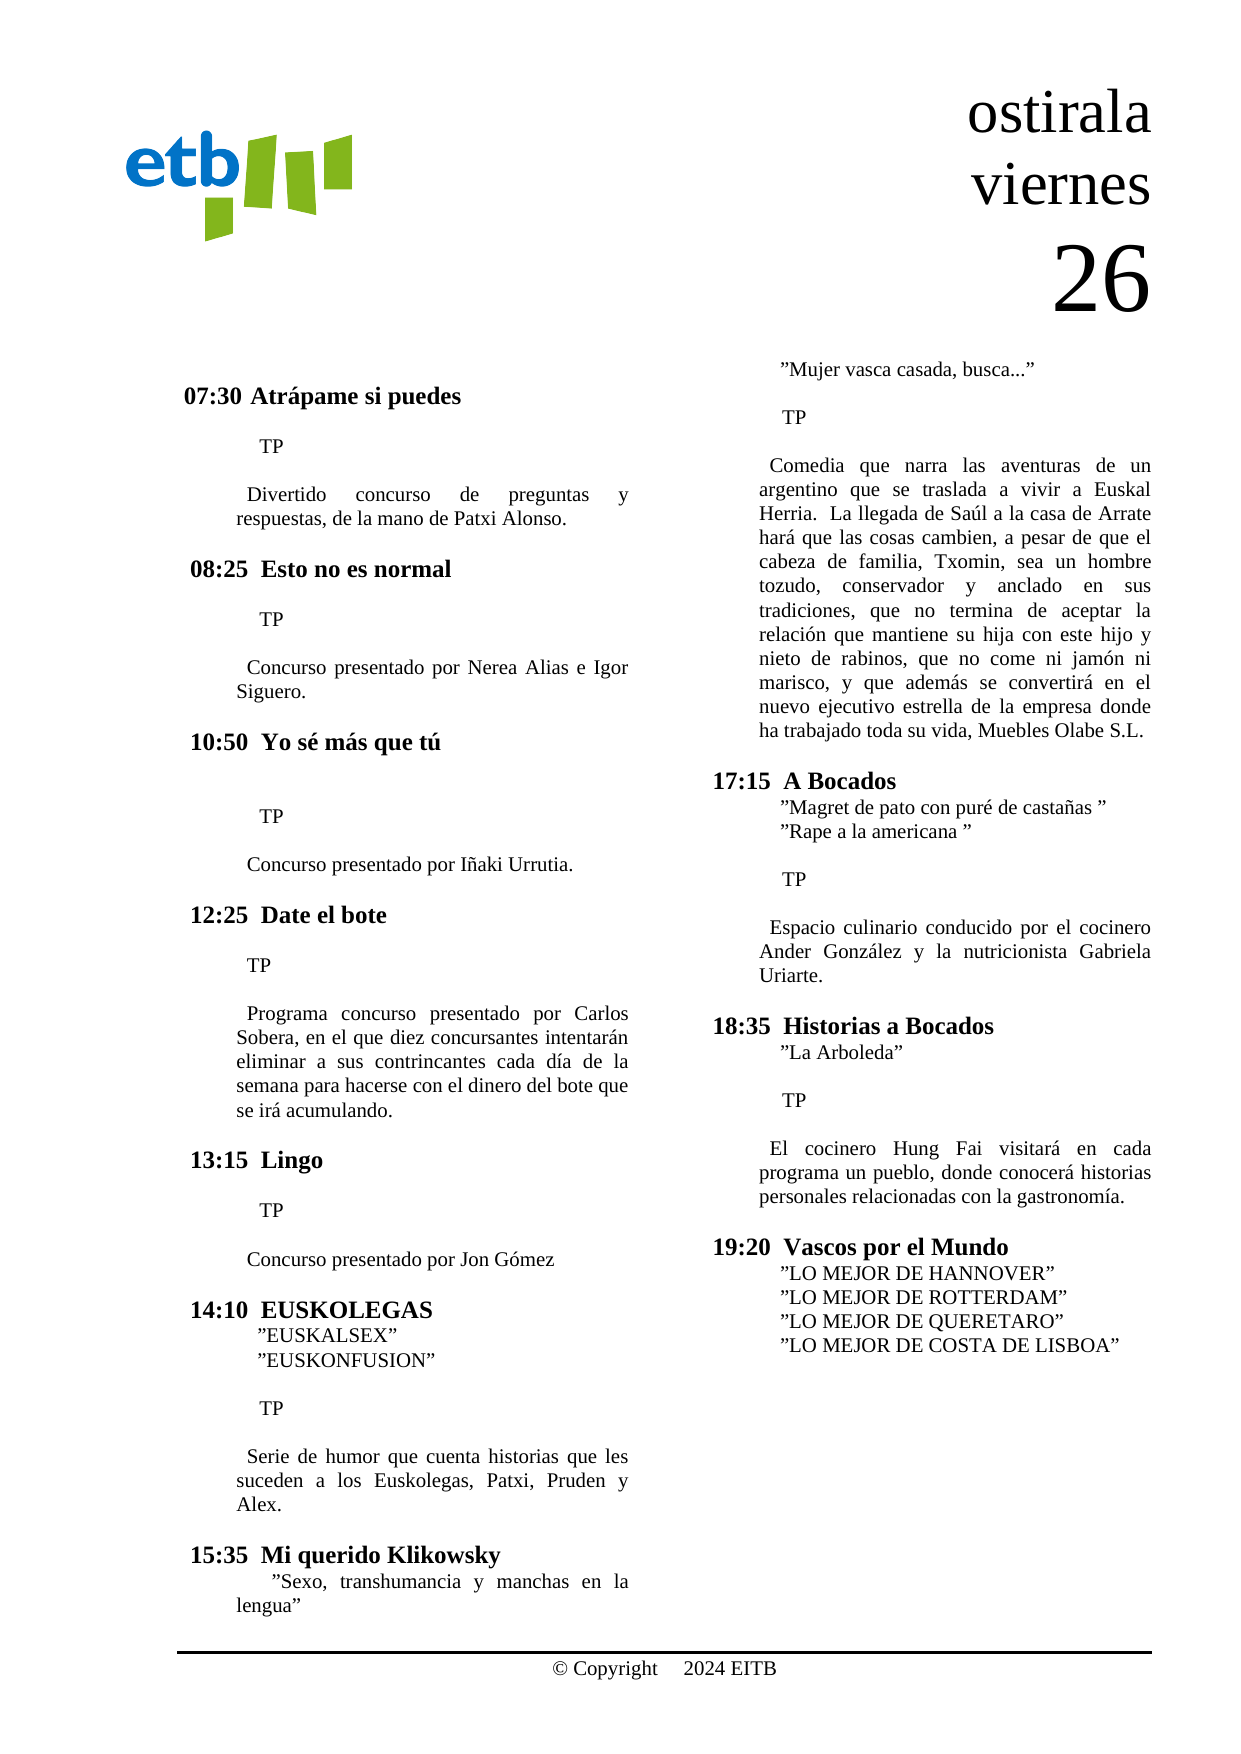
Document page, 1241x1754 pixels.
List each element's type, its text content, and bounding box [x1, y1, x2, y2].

text ”LO MEJOR DE HANNOVER” [759, 1261, 1152, 1285]
text TP [759, 1088, 1152, 1112]
text ”La Arboleda” [759, 1040, 1152, 1064]
text ”EUSKALSEX” [236, 1323, 629, 1347]
text 10:50 Yo sé más que tú [177, 727, 629, 756]
text Divertido concurso de preguntas y respuestas, de la mano de Patxi Alonso. [236, 482, 629, 530]
text El cocinero Hung Fai visitará en cada programa un pueblo, donde conocerá historias personales relacionadas con la gastronomía. [759, 1136, 1152, 1208]
text ”LO MEJOR DE ROTTERDAM” [759, 1285, 1152, 1309]
text 12:25 Date el bote [177, 900, 629, 929]
text TP [236, 1396, 629, 1420]
text ”EUSKONFUSION” [236, 1347, 629, 1372]
text Concurso presentado por Nerea Alias e Igor Siguero. [236, 655, 629, 703]
text 13:15 Lingo [177, 1146, 629, 1174]
text ”Magret de pato con puré de castañas ” [759, 795, 1152, 819]
text ”Mujer vasca casada, busca...” [759, 357, 1152, 381]
text Concurso presentado por Iñaki Urrutia. [236, 852, 629, 876]
text Programa concurso presentado por Carlos Sobera, en el que diez concursantes intentarán eliminar a sus contrincantes cada día de la semana para hacerse con el dinero del bote que se irá acumulando. [236, 1001, 629, 1122]
text Espacio culinario conducido por el cocinero Ander González y la nutricionista Gabriela Uriarte. [759, 915, 1152, 987]
text ”LO MEJOR DE QUERETARO” [759, 1309, 1152, 1333]
text TP [236, 607, 629, 631]
text TP [236, 804, 629, 828]
text Serie de humor que cuenta historias que les suceden a los Euskolegas, Patxi, Pruden y Alex. [236, 1444, 629, 1516]
text 18:35 Historias a Bocados [700, 1011, 1152, 1040]
text 07:30 Atrápame si puedes [177, 381, 629, 410]
text 14:10 EUSKOLEGAS [177, 1295, 629, 1323]
text 15:35 Mi querido Klikowsky [177, 1540, 629, 1569]
picture [72, 18, 406, 256]
text TP [759, 405, 1152, 429]
text 19:20 Vascos por el Mundo [700, 1232, 1152, 1261]
text TP [236, 434, 629, 458]
text 08:25 Esto no es normal [177, 554, 629, 583]
text Comedia que narra las aventuras de un argentino que se traslada a vivir a Euskal Herria. La llegada de Saúl a la casa de Arrate hará que las cosas cambien, a pesar de que el cabeza de familia, Txomin, sea un hombre tozudo, conservador y anclado en sus tradiciones, que no termina de aceptar la relación que mantiene su hija con este hijo y nieto de rabinos, que no come ni jamón ni marisco, y que además se convertirá en el nuevo ejecutivo estrella de la empresa donde ha trabajado toda su vida, Muebles Olabe S.L. [759, 453, 1152, 742]
text ”LO MEJOR DE COSTA DE LISBOA” [759, 1333, 1152, 1357]
text TP [236, 1198, 629, 1222]
text ”Sexo, transhumancia y manchas en la lengua” [236, 1569, 629, 1617]
text Concurso presentado por Jon Gómez [236, 1247, 629, 1271]
text 17:15 A Bocados [700, 766, 1152, 795]
text ”Rape a la americana ” [759, 819, 1152, 843]
text TP [759, 867, 1152, 891]
text TP [236, 953, 629, 977]
